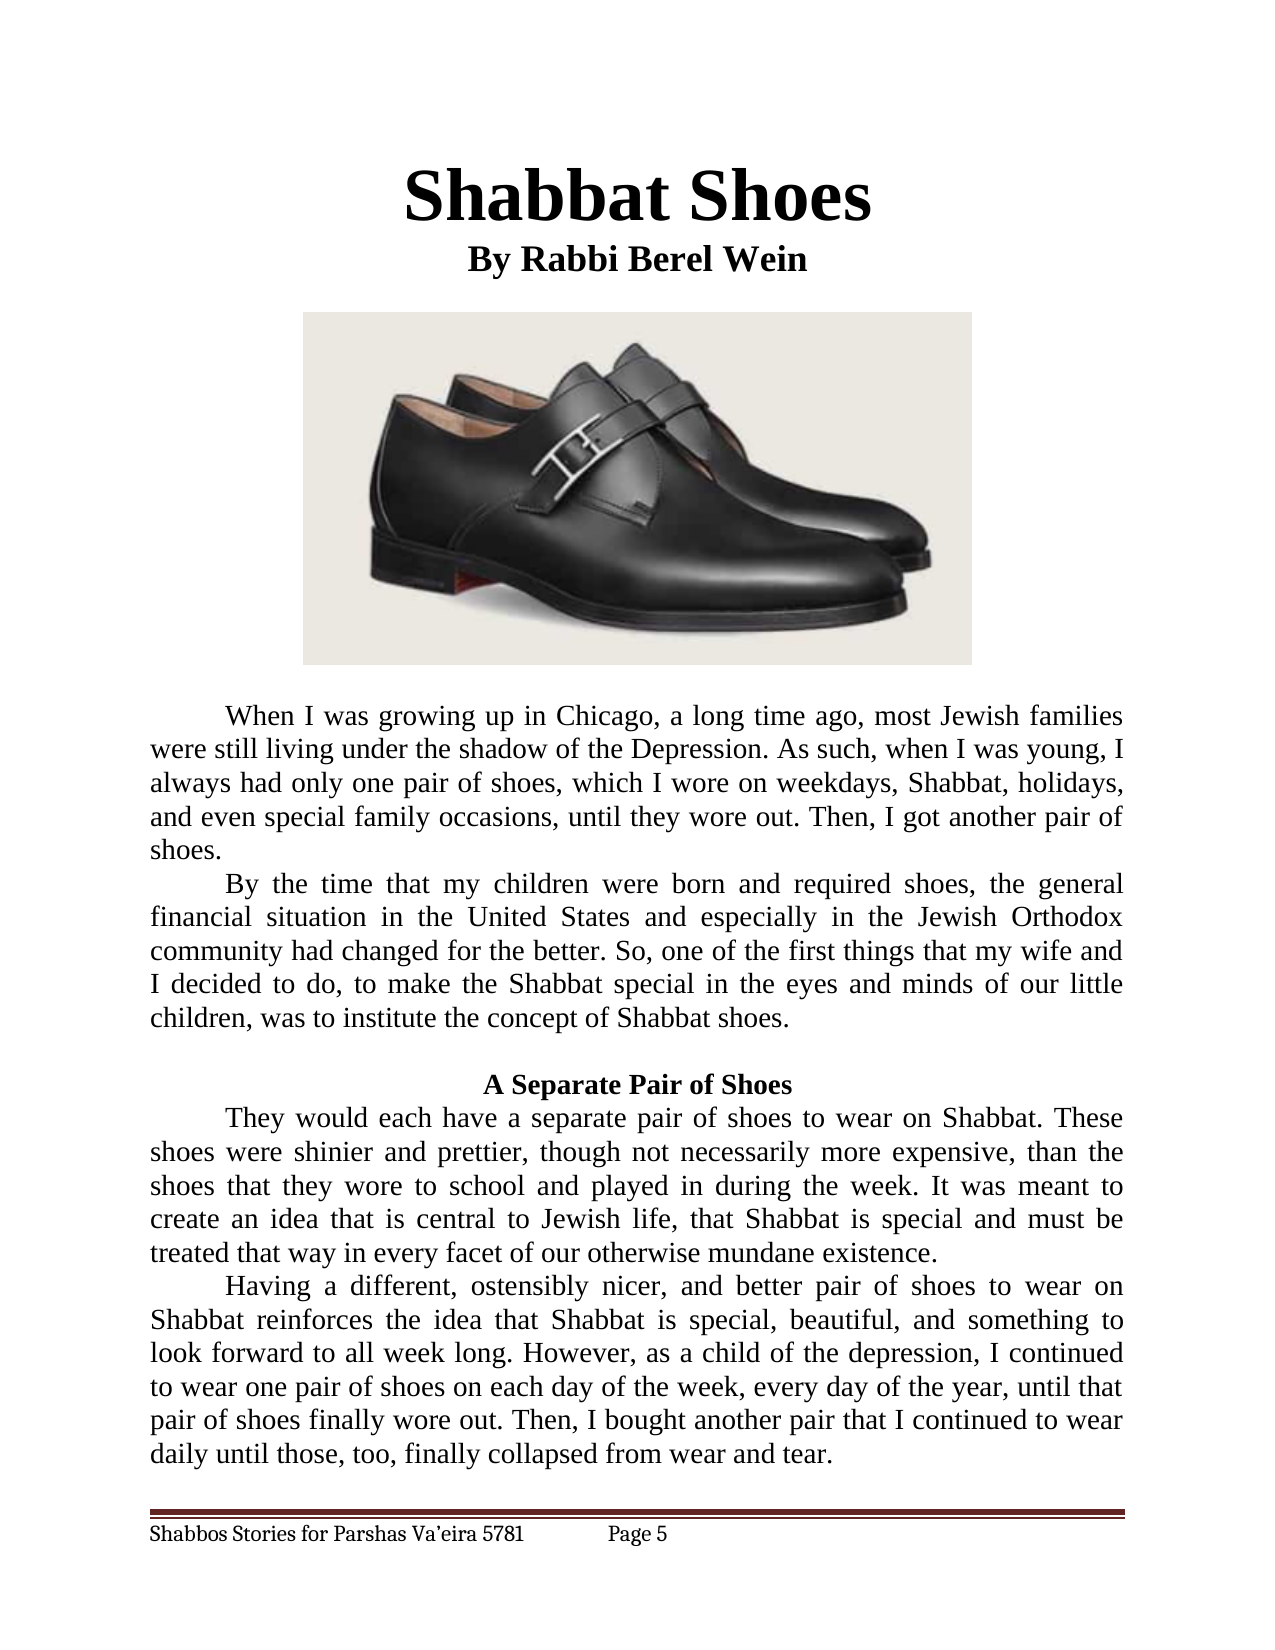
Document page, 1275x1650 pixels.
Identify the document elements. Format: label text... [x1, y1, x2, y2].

text By the time that my children were born and required shoes, the general financial situation in the United States and especially in the Jewish Orthodox community had changed for the better. So, one of the first things that my wife and I decided to do, to make the Shabbat special in the eyes and minds of our little children, was to institute the concept of Shabbat shoes. [150, 866, 1125, 1033]
text Shabbat Shoes [150, 150, 1125, 236]
text By Rabbi Berel Wein [150, 236, 1125, 279]
text Having a different, ostensibly nicer, and better pair of shoes to wear on Shabbat reinforces the idea that Shabbat is special, beautiful, and something to look forward to all week long. However, as a child of the depression, I continued to wear one pair of shoes on each day of the week, every day of the year, until that pair of shoes finally wore out. Then, I bought another pair that I continued to wear daily until those, too, finally collapsed from wear and tear. [150, 1268, 1125, 1469]
picture [303, 312, 972, 665]
text When I was growing up in Chicago, a long time ago, most Jewish families were still living under the shadow of the Depression. As such, when I was young, I always had only one pair of shoes, which I wore on weekdays, Shabbat, holidays, and even special family occasions, until they wore out. Then, I got another pair of shoes. [150, 698, 1125, 866]
text They would each have a separate pair of shoes to wear on Shabbat. These shoes were shinier and prettier, though not necessarily more expensive, than the shoes that they wore to school and played in during the week. It was meant to create an idea that is central to Jewish life, that Shabbat is special and must be treated that way in every facet of our otherwise mundane existence. [150, 1101, 1125, 1268]
text A Separate Pair of Shoes [150, 1067, 1125, 1101]
